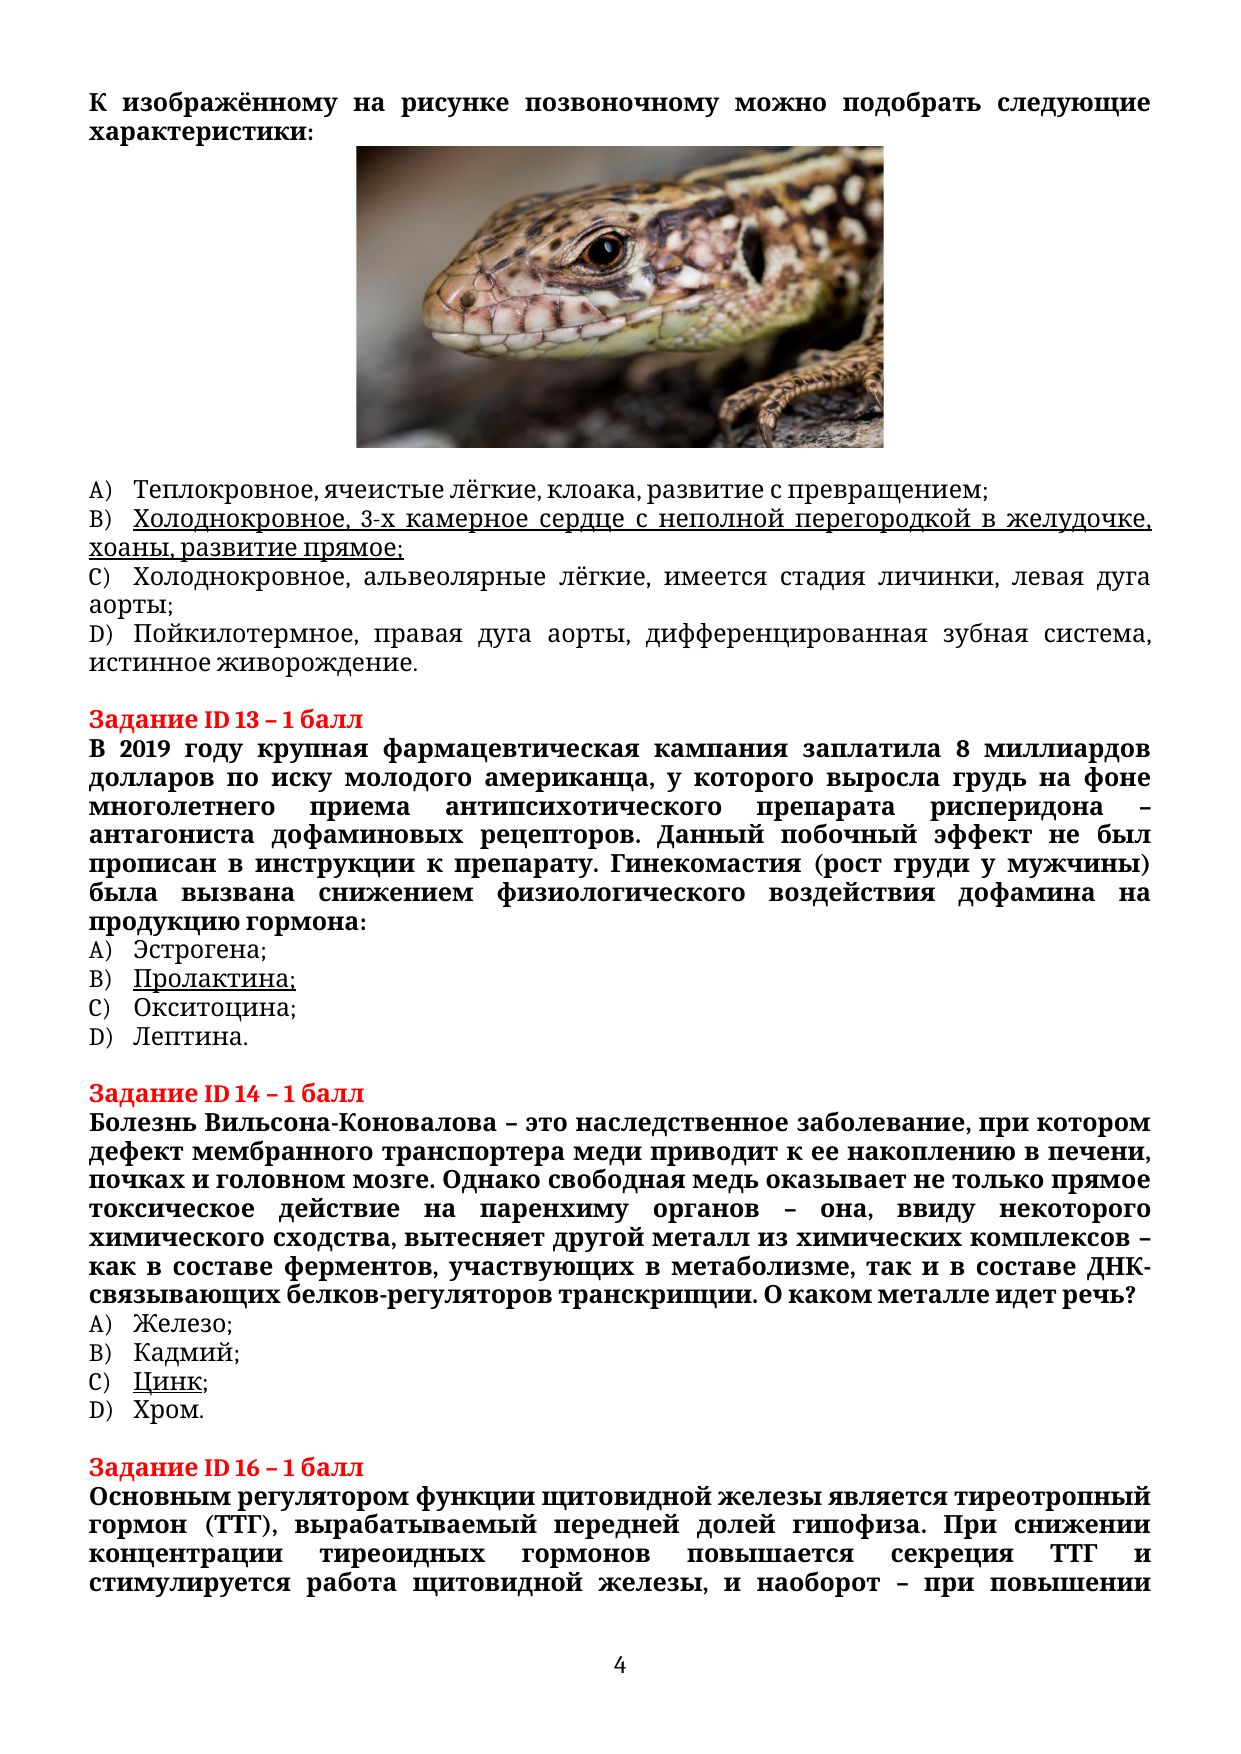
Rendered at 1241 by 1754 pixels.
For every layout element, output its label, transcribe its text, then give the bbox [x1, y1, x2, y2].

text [89, 1482, 1152, 1597]
list Пойкилотермное, правая дуга аорты, дифференцированная зубная система, истинное живорождение. [89, 620, 1152, 677]
list Цинк; [89, 1367, 1152, 1396]
list Лептина. [89, 1022, 1152, 1051]
text Задание ID 13 – 1 балл [89, 706, 1152, 735]
text Задание ID 16 – 1 балл [89, 1454, 1152, 1482]
picture [356, 146, 884, 448]
list Холоднокровное, альвеолярные лёгкие, имеется стадия личинки, левая дуга аорты; [89, 562, 1152, 620]
list Кадмий; [89, 1339, 1152, 1367]
text Болезнь Вильсона-Коновалова – это наследственное заболевание, при котором дефект мембранного транспортера меди приводит к ее накоплению в печени, почках и головном мозге. Однако свободная медь оказывает не только прямое токсическое действие на паренхиму органов – она, ввиду некоторого химического сходства, вытесняет другой металл из химических комплексов – как в составе ферментов, участвующих в метаболизме, так и в составе ДНК-связывающих белков-регуляторов транскрипции. О каком металле идет речь? [89, 1109, 1152, 1310]
list Окситоцина; [89, 994, 1152, 1022]
list Холоднокровное, 3-х камерное сердце с неполной перегородкой в желудочке, хоаны, развитие прямое; [89, 505, 1152, 562]
list Железо; [89, 1310, 1152, 1339]
list Теплокровное, ячеистые лёгкие, клоака, развитие с превращением; [89, 476, 1152, 505]
list Эстрогена; [89, 936, 1152, 965]
text В 2019 году крупная фармацевтическая кампания заплатила 8 миллиардов долларов по иску молодого американца, у которого выросла грудь на фоне многолетнего приема антипсихотического препарата рисперидона – антагониста дофаминовых рецепторов. Данный побочный эффект не был прописан в инструкции к препарату. Гинекомастия (рост груди у мужчины) была вызвана снижением физиологического воздействия дофамина на продукцию гормона: [89, 735, 1152, 936]
text Задание ID 14 – 1 балл [89, 1080, 1152, 1109]
text К изображённому на рисунке позвоночному можно подобрать следующие характеристики: [89, 89, 1152, 146]
list Пролактина; [89, 965, 1152, 994]
list Хром. [89, 1396, 1152, 1425]
